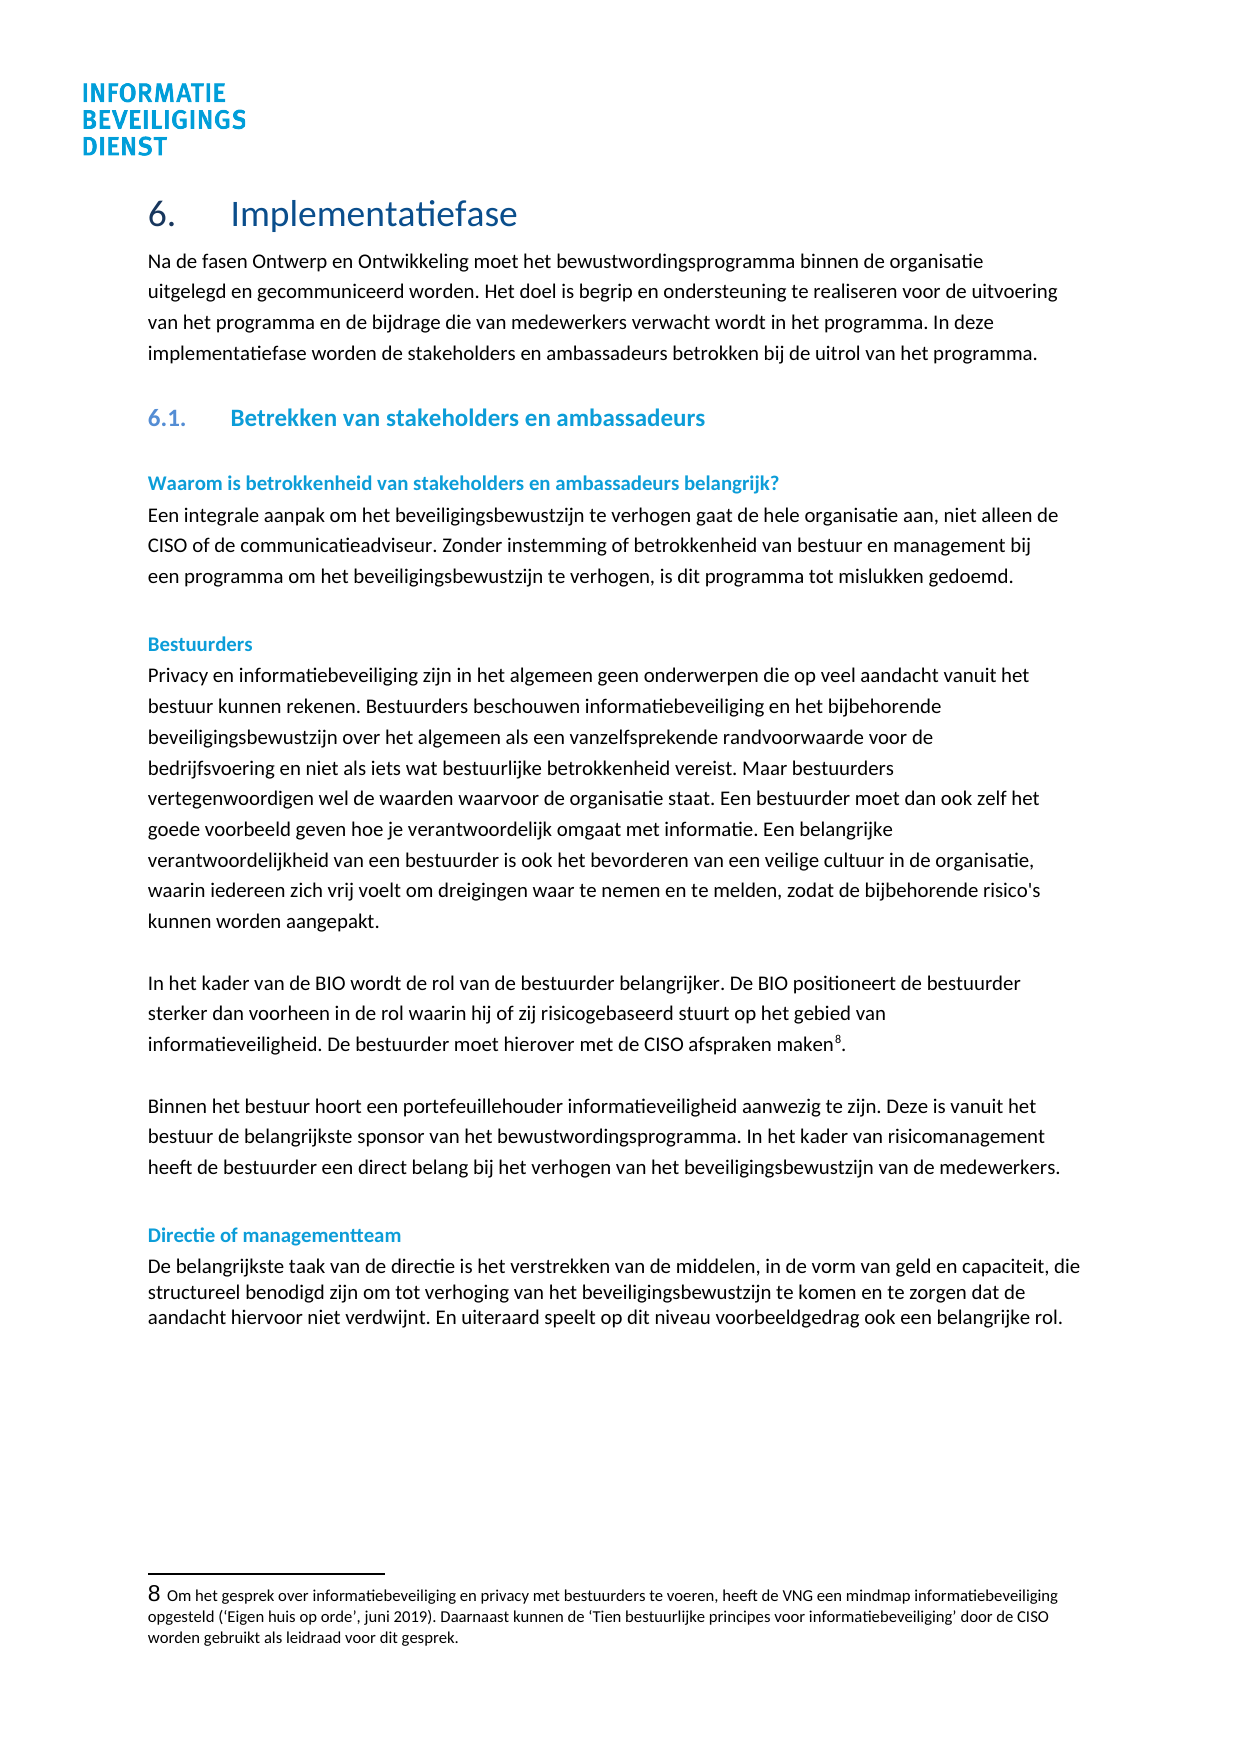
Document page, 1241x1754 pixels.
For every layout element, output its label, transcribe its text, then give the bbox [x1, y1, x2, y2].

subtitle Bestuurders [148, 631, 1092, 656]
text Privacy en informatiebeveiliging zijn in het algemeen geen onderwerpen die op veel aandacht vanuit het bestuur kunnen rekenen. Bestuurders beschouwen informatiebeveiliging en het bijbehorende beveiligingsbewustzijn over het algemeen als een vanzelfsprekende randvoorwaarde voor de bedrijfsvoering en niet als iets wat bestuurlijke betrokkenheid vereist. Maar bestuurders vertegenwoordigen wel de waarden waarvoor de organisatie staat. Een bestuurder moet dan ook zelf het goede voorbeeld geven hoe je verantwoordelijk omgaat met informatie. Een belangrijke verantwoordelijkheid van een bestuurder is ook het bevorderen van een veilige cultuur in de organisatie, waarin iedereen zich vrij voelt om dreigingen waar te nemen en te melden, zodat de bijbehorende risico's kunnen worden aangepakt. [148, 663, 1062, 934]
subtitle Betrekken van stakeholders en ambassadeurs [148, 402, 1092, 432]
subtitle Directie of managementteam [148, 1222, 1092, 1247]
picture [125, 87, 131, 99]
text In het kader van de BIO wordt de rol van de bestuurder belangrijker. De BIO positioneert de bestuurder sterker dan voorheen in de rol waarin hij of zij risicogebaseerd stuurt op het gebied van informatieveiligheid. De bestuurder moet hierover met de CISO afspraken maken. [148, 970, 1062, 1057]
subtitle Implementatiefase [148, 190, 1092, 236]
picture [83, 83, 245, 156]
text Een integrale aanpak om het beveiligingsbewustzijn te verhogen gaat de hele organisatie aan, niet alleen de CISO of de communicatieadviseur. Zonder instemming of betrokkenheid van bestuur en management bij een programma om het beveiligingsbewustzijn te verhogen, is dit programma tot mislukken gedoemd. [148, 502, 1062, 589]
text Binnen het bestuur hoort een portefeuillehouder informatieveiligheid aanwezig te zijn. Deze is vanuit het bestuur de belangrijkste sponsor van het bewustwordingsprogramma. In het kader van risicomanagement heeft de bestuurder een direct belang bij het verhogen van het beveiligingsbewustzijn van de medewerkers. [148, 1093, 1062, 1180]
picture [88, 141, 92, 152]
text De belangrijkste taak van de directie is het verstrekken van de middelen, in de vorm van geld en capaciteit, die structureel benodigd zijn om tot verhoging van het beveiligingsbewustzijn te komen en te zorgen dat de aandacht hiervoor niet verdwijnt. En uiteraard speelt op dit niveau voorbeeldgedrag ook een belangrijke rol. [148, 1254, 1092, 1330]
subtitle Waarom is betrokkenheid van stakeholders en ambassadeurs belangrijk? [148, 470, 1092, 496]
picture [162, 83, 167, 92]
text Na de fasen Ontwerp en Ontwikkeling moet het bewustwordingsprogramma binnen de organisatie uitgelegd en gecommuniceerd worden. Het doel is begrip en ondersteuning te realiseren voor de uitvoering van het programma en de bijdrage die van medewerkers verwacht wordt in het programma. In deze implementatiefase worden de stakeholders en ambassadeurs betrokken bij de uitrol van het programma. [148, 248, 1062, 366]
